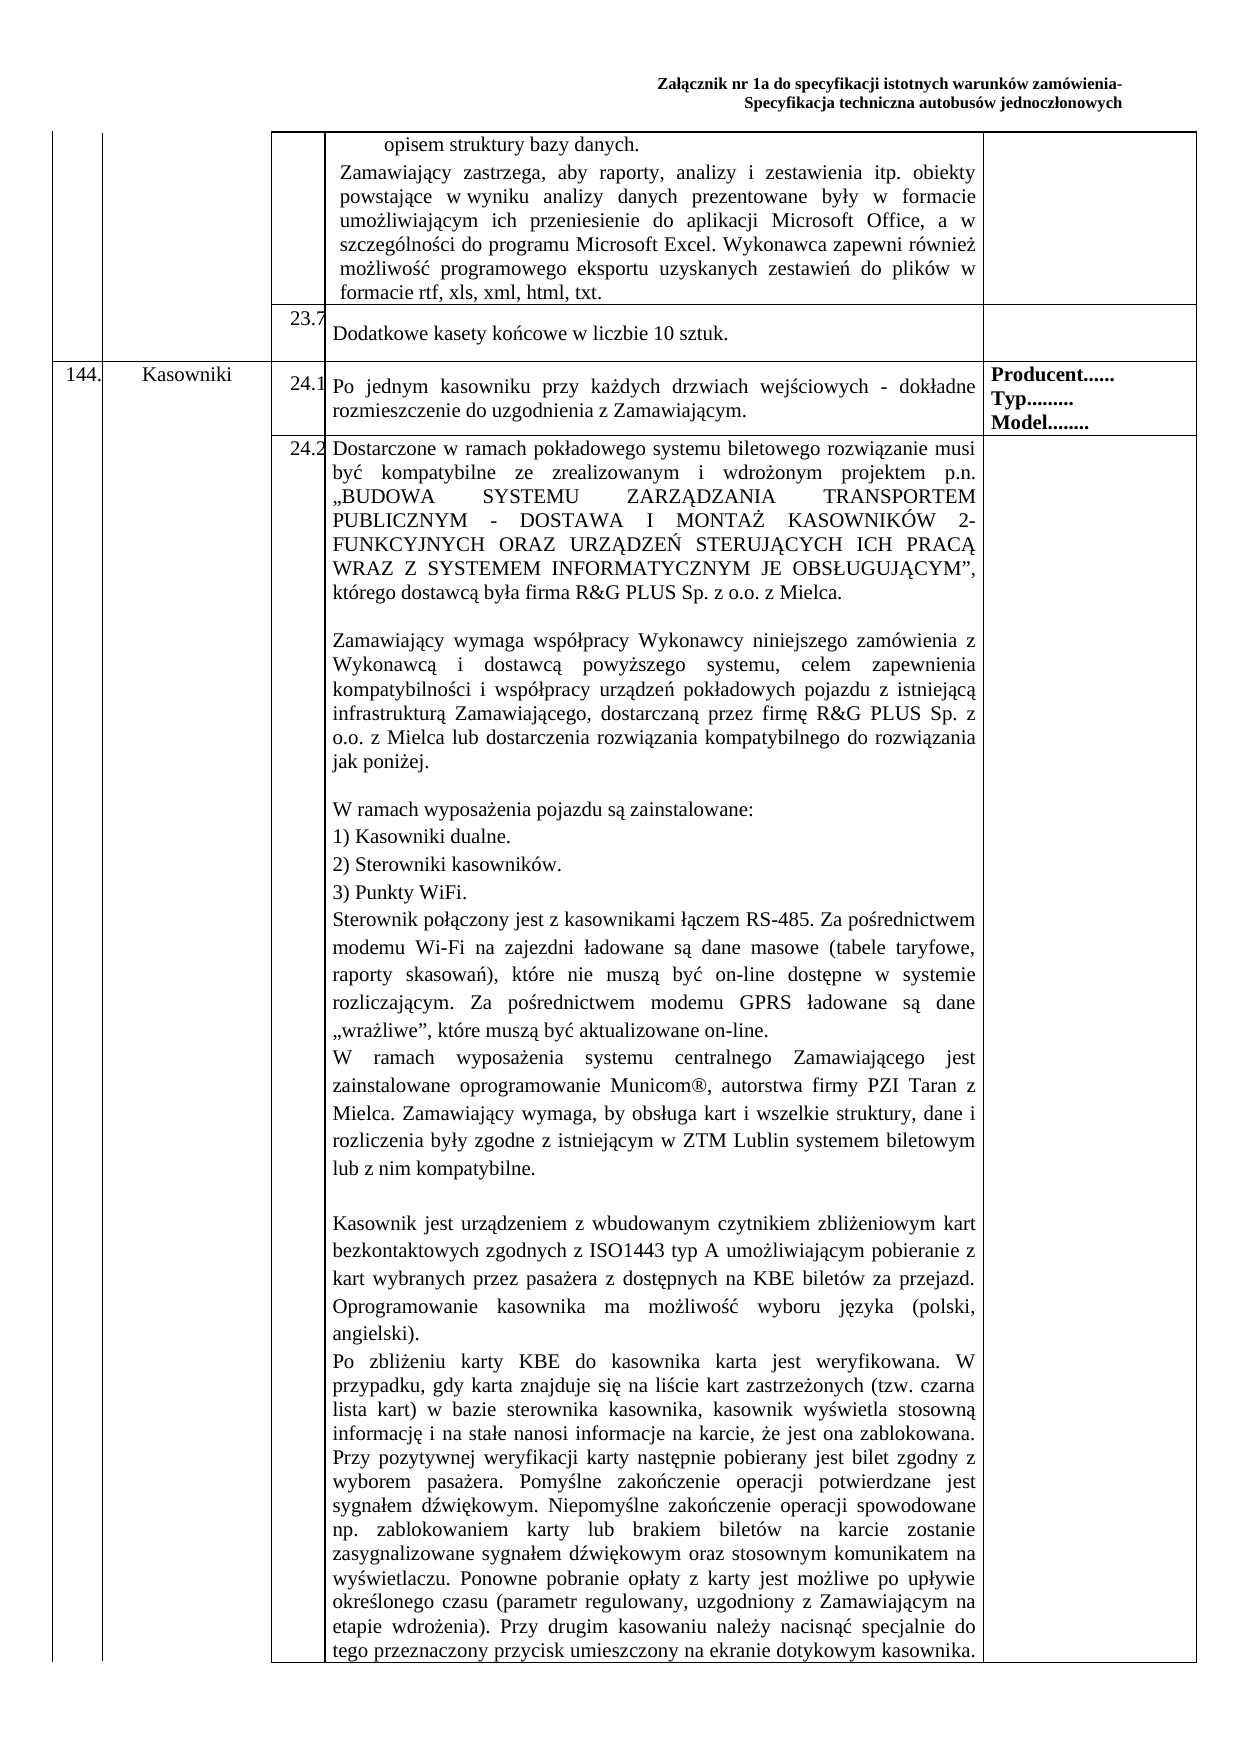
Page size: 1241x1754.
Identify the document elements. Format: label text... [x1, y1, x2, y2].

table_cell [984, 133, 1196, 304]
table_cell [272, 436, 324, 1662]
table_cell Dodatkowe kasety końcowe w liczbie 10 sztuk. [326, 305, 983, 361]
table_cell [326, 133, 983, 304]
table_cell [272, 133, 324, 304]
table_cell Kasowniki [103, 362, 271, 1662]
table_cell [272, 305, 324, 361]
table_cell [984, 305, 1196, 361]
table_cell Po jednym kasowniku przy każdych drzwiach wejściowych - dokładne rozmieszczenie do uzgodnienia z Zamawiającym. [326, 362, 983, 435]
table_cell Producent...... Typ......... Model........ [984, 362, 1196, 435]
table_cell [272, 362, 324, 435]
table_cell [984, 436, 1196, 1662]
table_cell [326, 436, 983, 1662]
table_cell [53, 362, 103, 1662]
